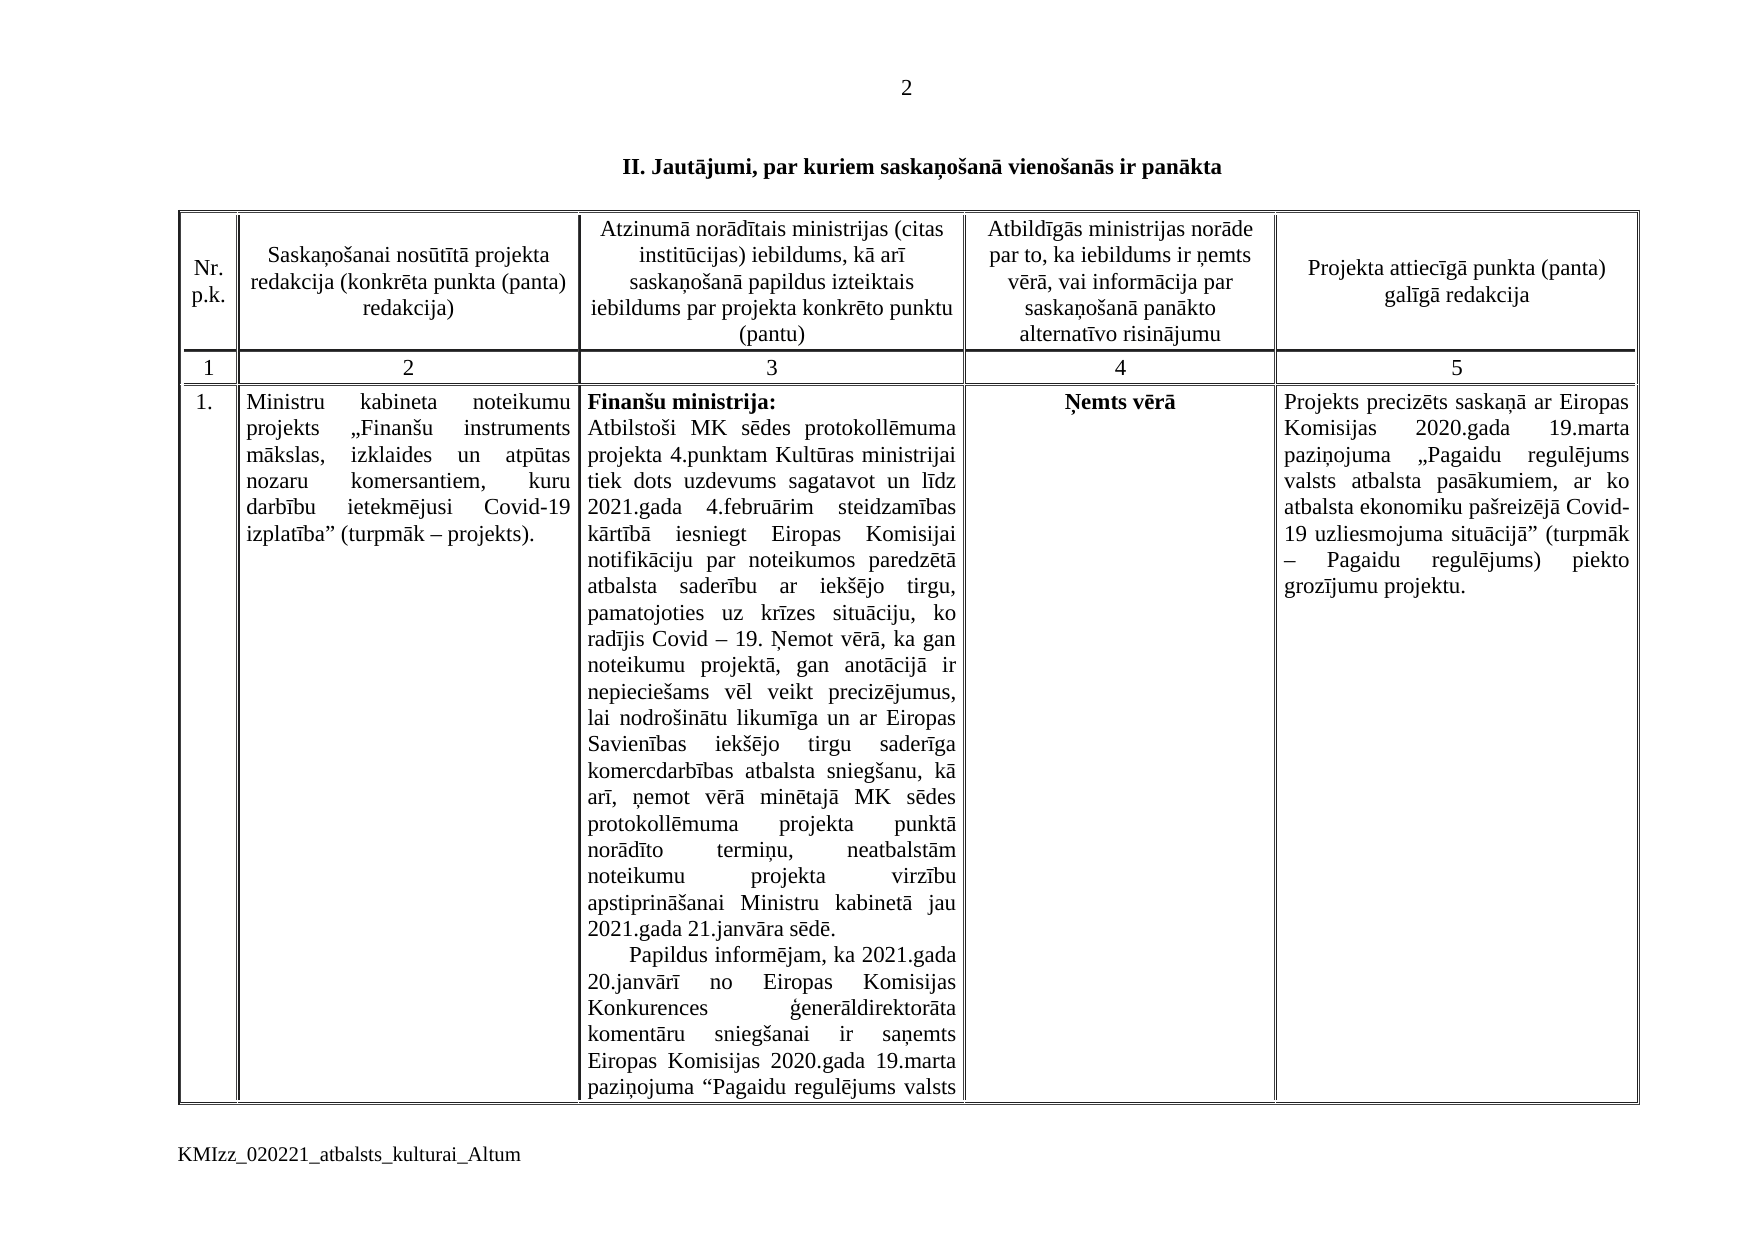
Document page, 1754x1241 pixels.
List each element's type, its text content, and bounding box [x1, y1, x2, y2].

table_cell 2 [240, 352, 578, 383]
table_cell [180, 383, 238, 1102]
table_cell 3 [581, 352, 963, 383]
text II. Jautājumi, par kuriem saskaņošanā vienošanās ir panākta [177, 149, 1636, 179]
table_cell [579, 386, 965, 1102]
table_cell 5 [1277, 349, 1637, 383]
table_header Saskaņošanai nosūtītā projekta redakcija (konkrēta punkta (panta) redakcija) [238, 211, 579, 349]
table_cell Ņemts vērā [965, 386, 1276, 1102]
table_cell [238, 386, 579, 1102]
table_header Projekta attiecīgā punkta (panta) galīgā redakcija [1276, 213, 1637, 349]
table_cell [1276, 383, 1638, 1102]
table_cell 4 [966, 352, 1274, 383]
table_cell 1 [181, 349, 236, 383]
table_header Nr. p.k. [180, 211, 238, 349]
table_header Atzinumā norādītais ministrijas (citas institūcijas) iebildums, kā arī saskaņošanā papildus izteiktais iebildums par projekta konkrēto punktu (pantu) [579, 213, 965, 349]
table_header Atbildīgās ministrijas norāde par to, ka iebildums ir ņemts vērā, vai informācija par saskaņošanā panākto alternatīvo risinājumu [965, 213, 1276, 349]
